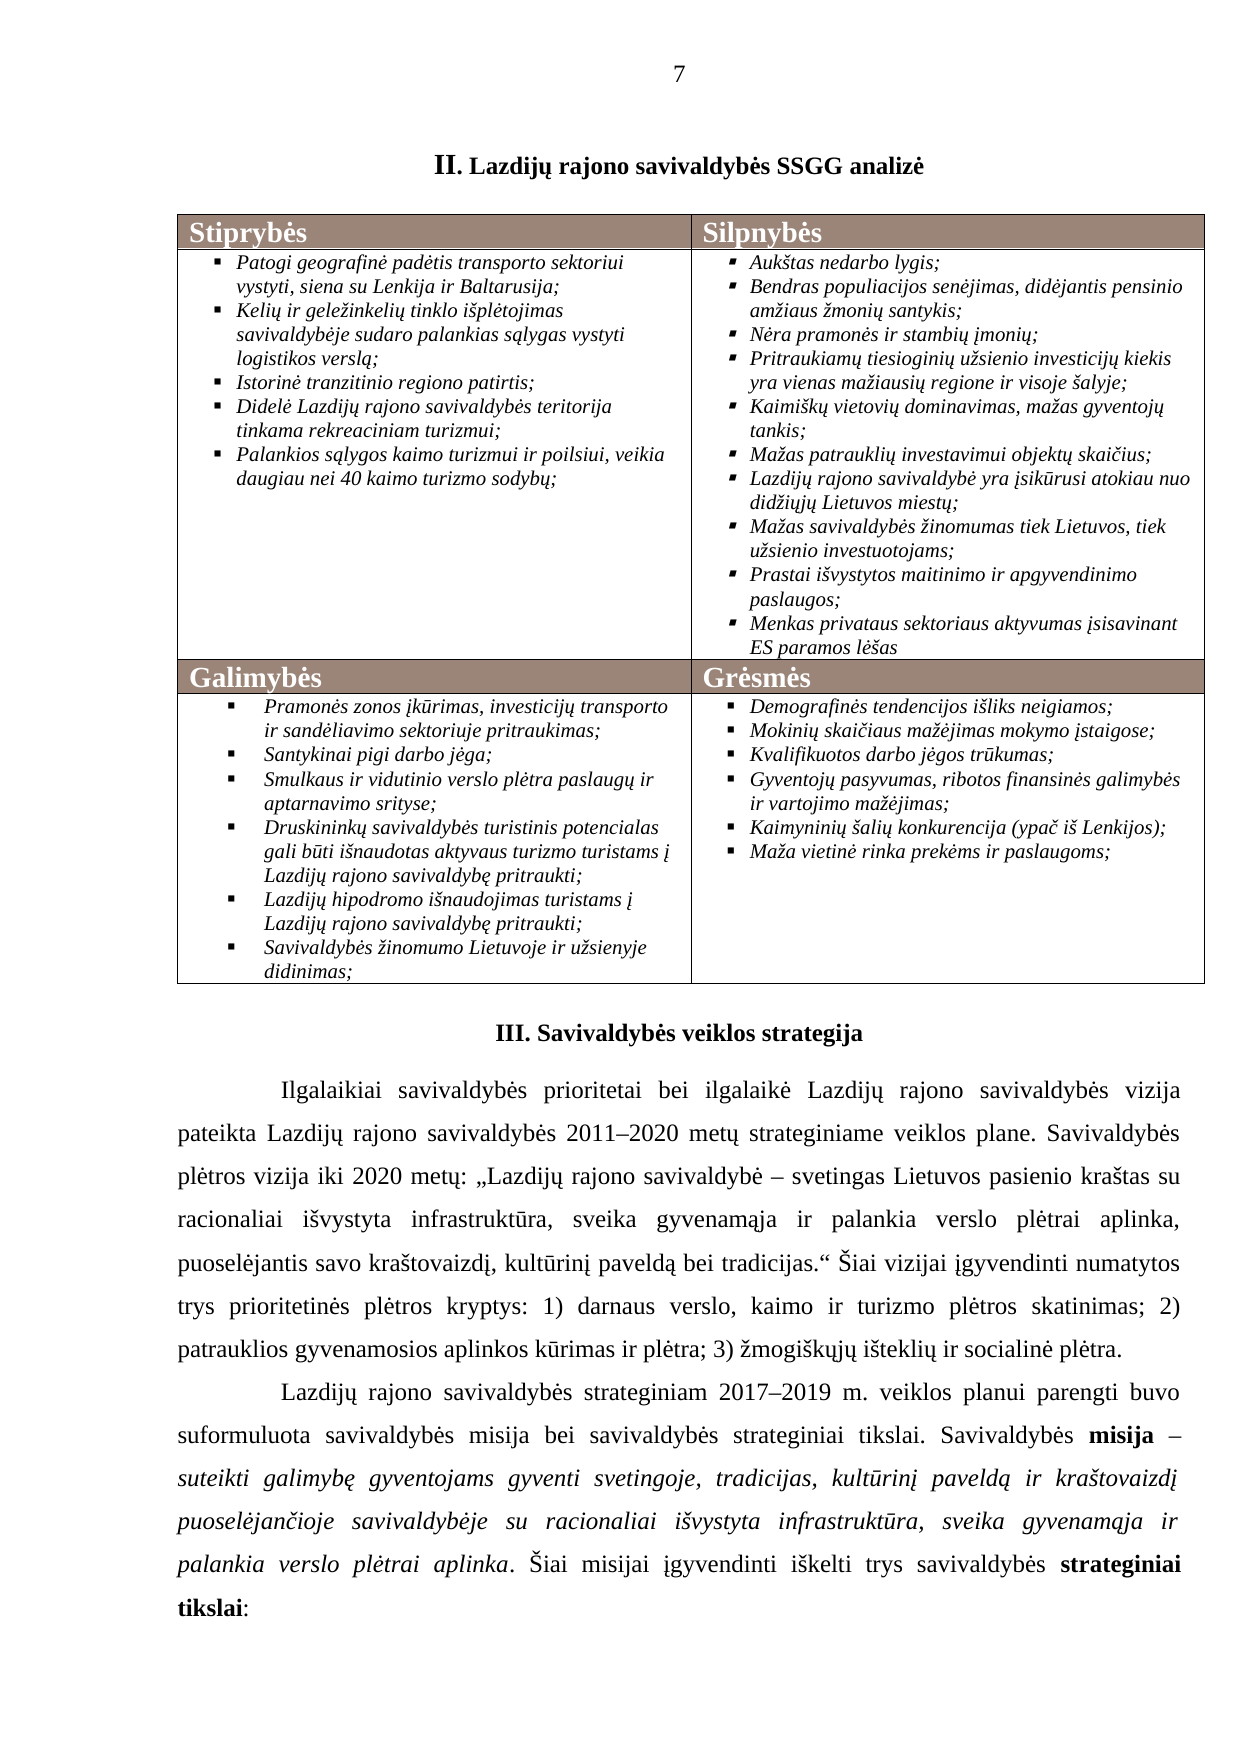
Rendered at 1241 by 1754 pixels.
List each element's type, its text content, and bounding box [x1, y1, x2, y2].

table_cell Galimybės [178, 660, 691, 693]
text Ilgalaikiai savivaldybės prioritetai bei ilgalaikė Lazdijų rajono savivaldybės vizija pateikta Lazdijų rajono savivaldybės 2011–2020 metų strateginiame veiklos plane. Savivaldybės plėtros vizija iki 2020 metų: „Lazdijų rajono savivaldybė – svetingas Lietuvos pasienio kraštas su racionaliai išvystyta infrastruktūra, sveika gyvenamąja ir palankia verslo plėtrai aplinka, puoselėjantis savo kraštovaizdį, kultūrinį paveldą bei tradicijas.“ Šiai vizijai įgyvendinti numatytos trys prioritetinės plėtros kryptys: 1) darnaus verslo, kaimo ir turizmo plėtros skatinimas; 2) patrauklios gyvenamosios aplinkos kūrimas ir plėtra; 3) žmogiškųjų išteklių ir socialinė plėtra. [177, 1075, 1181, 1363]
text III. Savivaldybės veiklos strategija [177, 1018, 1181, 1046]
table_cell Aukštas nedarbo lygis; Bendras populiacijos senėjimas, didėjantis pensinio amžiaus žmonių santykis; Nėra pramonės ir stambių įmonių; Pritraukiamų tiesioginių užsienio investicijų kiekis yra vienas mažiausių regione ir visoje šalyje; Kaimiškų vietovių dominavimas, mažas gyventojų tankis; Mažas patrauklių investavimui objektų skaičius; Lazdijų rajono savivaldybė yra įsikūrusi atokiau nuo didžiųjų Lietuvos miestų; Mažas savivaldybės žinomumas tiek Lietuvos, tiek užsienio investuotojams; Prastai išvystytos maitinimo ir apgyvendinimo paslaugos; Menkas privataus sektoriaus aktyvumas įsisavinant ES paramos lėšas [692, 250, 1204, 659]
text II. Lazdijų rajono savivaldybės SSGG analizė [177, 147, 1181, 180]
table_cell Demografinės tendencijos išliks neigiamos; Mokinių skaičiaus mažėjimas mokymo įstaigose; Kvalifikuotos darbo jėgos trūkumas; Gyventojų pasyvumas, ribotos finansinės galimybės ir vartojimo mažėjimas; Kaimyninių šalių konkurencija (ypač iš Lenkijos); Maža vietinė rinka prekėms ir paslaugoms; [692, 694, 1204, 983]
table_header Stiprybės [178, 215, 691, 248]
text Lazdijų rajono savivaldybės strateginiam 2017–2019 m. veiklos planui parengti buvo suformuluota savivaldybės misija bei savivaldybės strateginiai tikslai. Savivaldybės misija – suteikti galimybę gyventojams gyventi svetingoje, tradicijas, kultūrinį paveldą ir kraštovaizdį puoselėjančioje savivaldybėje su racionaliai išvystyta infrastruktūra, sveika gyvenamąja ir palankia verslo plėtrai aplinka. Šiai misijai įgyvendinti iškelti trys savivaldybės strateginiai tikslai: [177, 1377, 1181, 1621]
table_header Silpnybės [692, 215, 1204, 248]
table_cell Patogi geografinė padėtis transporto sektoriui vystyti, siena su Lenkija ir Baltarusija; Kelių ir geležinkelių tinklo išplėtojimas savivaldybėje sudaro palankias sąlygas vystyti logistikos verslą; Istorinė tranzitinio regiono patirtis; Didelė Lazdijų rajono savivaldybės teritorija tinkama rekreaciniam turizmui; Palankios sąlygos kaimo turizmui ir poilsiui, veikia daugiau nei 40 kaimo turizmo sodybų; [178, 250, 691, 659]
table_cell Pramonės zonos įkūrimas, investicijų transporto ir sandėliavimo sektoriuje pritraukimas; Santykinai pigi darbo jėga; Smulkaus ir vidutinio verslo plėtra paslaugų ir aptarnavimo srityse; Druskininkų savivaldybės turistinis potencialas gali būti išnaudotas aktyvaus turizmo turistams į Lazdijų rajono savivaldybę pritraukti; Lazdijų hipodromo išnaudojimas turistams į Lazdijų rajono savivaldybę pritraukti; Savivaldybės žinomumo Lietuvoje ir užsienyje didinimas; [178, 694, 691, 983]
table_cell Grėsmės [692, 660, 1204, 693]
